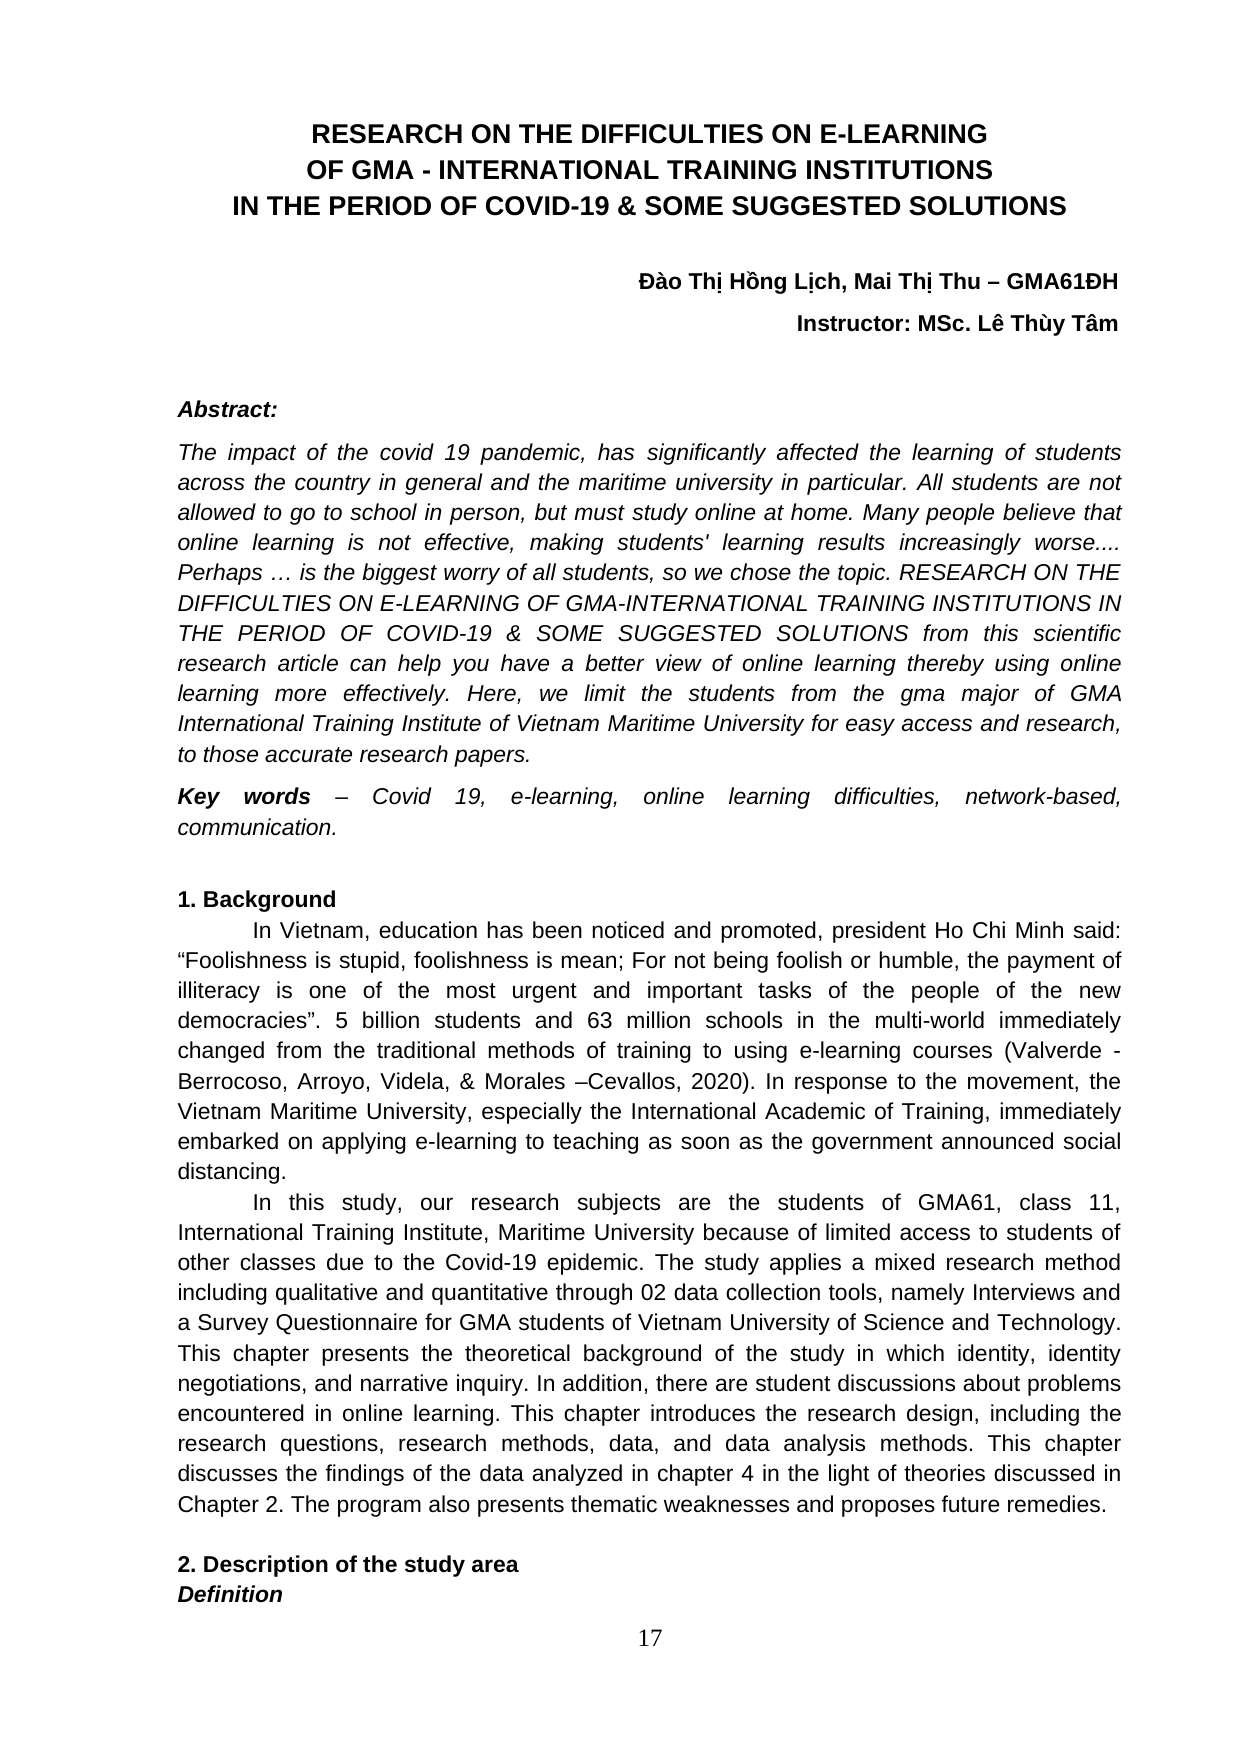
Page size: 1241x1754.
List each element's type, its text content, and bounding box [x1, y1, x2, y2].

text Key words – Covid 19, e-learning, online learning difficulties, network-based, communication. [177, 783, 1122, 840]
text 1. Background [177, 886, 1122, 913]
text IN THE PERIOD OF COVID-19 & SOME SUGGESTED SOLUTIONS [177, 190, 1122, 221]
text RESEARCH ON THE DIFFICULTIES ON E-LEARNING [177, 118, 1122, 149]
text Abstract: [177, 396, 1122, 422]
text The impact of the covid 19 pandemic, has significantly affected the learning of students across the country in general and the maritime university in particular. All students are not allowed to go to school in person, but must study online at home. Many people believe that online learning is not effective, making students' learning results increasingly worse.... Perhaps … is the biggest worry of all students, so we chose the topic. RESEARCH ON THE DIFFICULTIES ON E-LEARNING OF GMA-INTERNATIONAL TRAINING INSTITUTIONS IN THE PERIOD OF COVID-19 & SOME SUGGESTED SOLUTIONS from this scientific research article can help you have a better view of online learning thereby using online learning more effectively. Here, we limit the students from the gma major of GMA International Training Institute of Vietnam Maritime University for easy access and research, to those accurate research papers. [177, 438, 1122, 767]
text In this study, our research subjects are the students of GMA61, class 11, International Training Institute, Maritime University because of limited access to students of other classes due to the Covid-19 epidemic. The study applies a mixed research method including qualitative and quantitative through 02 data collection tools, namely Interviews and a Survey Questionnaire for GMA students of Vietnam University of Science and Technology. This chapter presents the theoretical background of the study in which identity, identity negotiations, and narrative inquiry. In addition, there are student discussions about problems encountered in online learning. This chapter introduces the research design, including the research questions, research methods, data, and data analysis methods. This chapter discusses the findings of the data analyzed in chapter 4 in the light of theories discussed in Chapter 2. The program also presents thematic weaknesses and proposes future remedies. [177, 1188, 1122, 1517]
text In Vietnam, education has been noticed and promoted, president Ho Chi Minh said: “Foolishness is stupid, foolishness is mean; For not being foolish or humble, the payment of illiteracy is one of the most urgent and important tasks of the people of the new democracies”. 5 billion students and 63 million schools in the multi-world immediately changed from the traditional methods of training to using e-learning courses (Valverde - Berrocoso, Arroyo, Videla, & Morales –Cevallos, 2020). In response to the movement, the Vietnam Maritime University, especially the International Academic of Training, immediately embarked on applying e-learning to teaching as soon as the government announced social distancing. [177, 917, 1122, 1185]
text Instructor: MSc. Lê Thùy Tâm [181, 310, 1119, 337]
text 2. Description of the study area [177, 1551, 1122, 1577]
text OF GMA - INTERNATIONAL TRAINING INSTITUTIONS [177, 154, 1122, 185]
text Đào Thị Hồng Lịch, Mai Thị Thu – GMA61ĐH [181, 268, 1119, 294]
text Definition [177, 1581, 1122, 1608]
